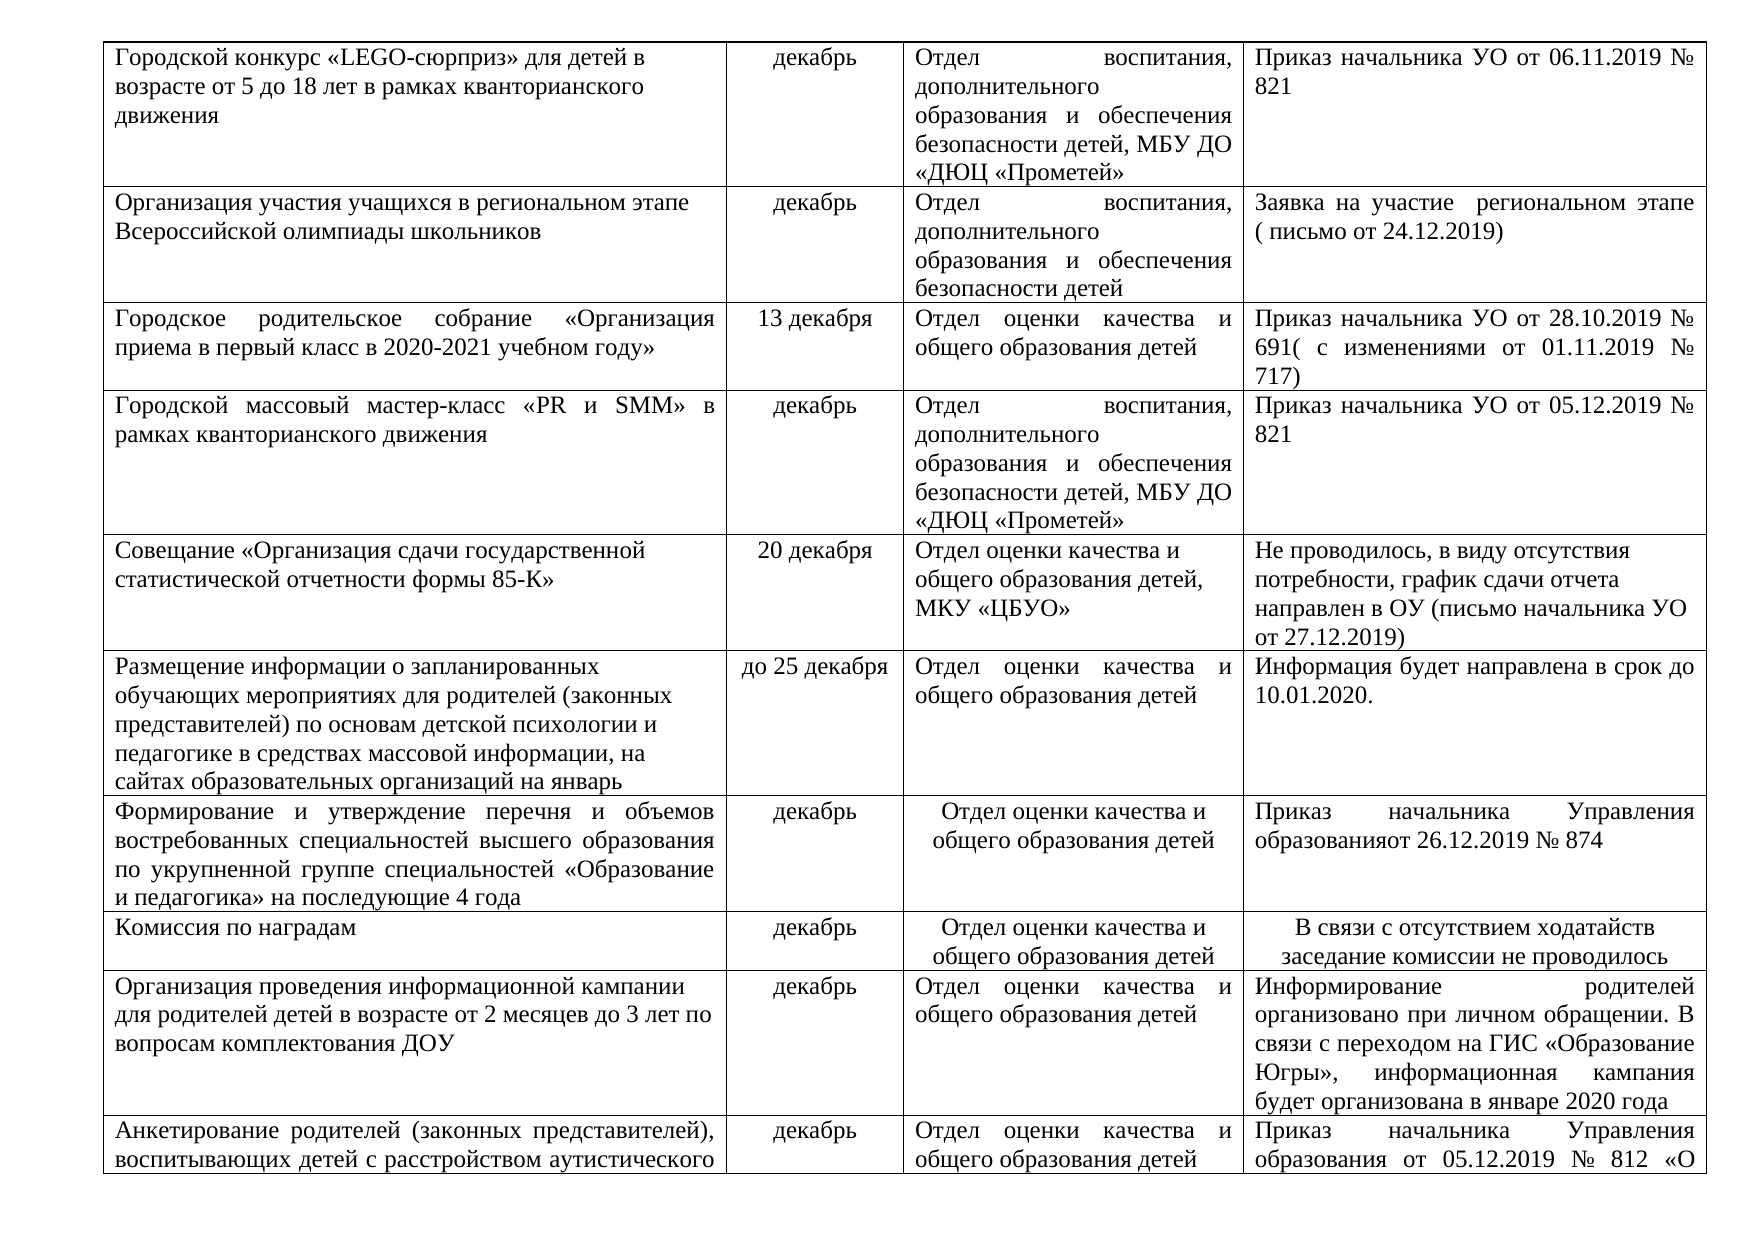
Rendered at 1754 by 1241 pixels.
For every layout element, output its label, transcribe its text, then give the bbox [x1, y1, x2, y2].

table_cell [104, 1116, 726, 1173]
table_cell Отдел оценки качества и общего образования детей, МКУ «ЦБУО» [904, 535, 1243, 650]
table_cell Не проводилось, в виду отсутствия потребности, график сдачи отчета направлен в ОУ (письмо начальника УО от 27.12.2019) [1244, 535, 1706, 650]
table_cell до 25 декабря [727, 651, 903, 795]
table_cell Отдел оценки качества и общего образования детей [904, 303, 1243, 389]
table_cell Приказ начальника УО от 28.10.2019 № 691( с изменениями от 01.11.2019 № 717) [1244, 303, 1706, 389]
table_cell Городской конкурс «LEGO-сюрприз» для детей в возрасте от 5 до 18 лет в рамках кванторианского движения [104, 43, 726, 186]
table_cell Отдел воспитания, дополнительного образования и обеспечения безопасности детей, МБУ ДО «ДЮЦ «Прометей» [904, 391, 1243, 534]
table_cell Организация участия учащихся в региональном этапе Всероссийской олимпиады школьников [104, 187, 726, 302]
table_cell Городской массовый мастер-класс «PR и SMM» в рамках кванторианского движения [104, 391, 726, 534]
table_cell Отдел оценки качества и общего образования детей [904, 651, 1243, 795]
table_cell Отдел воспитания, дополнительного образования и обеспечения безопасности детей [904, 187, 1243, 302]
table_cell декабрь [727, 796, 903, 911]
table_cell Размещение информации о запланированных обучающих мероприятиях для родителей (законных представителей) по основам детской психологии и педагогике в средствах массовой информации, на сайтах образовательных организаций на январь [104, 651, 726, 795]
table_cell декабрь [727, 43, 903, 186]
table_cell Отдел оценки качества и общего образования детей [904, 912, 1243, 970]
table_cell декабрь [727, 912, 903, 970]
table_cell В связи с отсутствием ходатайств заседание комиссии не проводилось [1244, 912, 1706, 970]
table_cell Отдел воспитания, дополнительного образования и обеспечения безопасности детей, МБУ ДО «ДЮЦ «Прометей» [904, 43, 1243, 186]
table_cell Отдел оценки качества и общего образования детей [904, 971, 1243, 1114]
table_cell Совещание «Организация сдачи государственной статистической отчетности формы 85-К» [104, 535, 726, 650]
table_cell Заявка на участие региональном этапе ( письмо от 24.12.2019) [1244, 187, 1706, 302]
table_cell декабрь [727, 391, 903, 534]
table_cell Отдел оценки качества и общего образования детей [904, 796, 1243, 911]
table_cell Информирование родителей организовано при личном обращении. В связи с переходом на ГИС «Образование Югры», информационная кампания будет организована в январе 2020 года [1244, 971, 1706, 1114]
table_cell Организация проведения информационной кампании для родителей детей в возрасте от 2 месяцев до 3 лет по вопросам комплектования ДОУ [104, 971, 726, 1114]
table_cell декабрь [727, 187, 903, 302]
table_cell Городское родительское собрание «Организация приема в первый класс в 2020-2021 учебном году» [104, 303, 726, 389]
table_cell декабрь [727, 1116, 903, 1173]
table_cell Приказ начальника Управления образованияот 26.12.2019 № 874 [1244, 796, 1706, 911]
table_cell Приказ начальника УО от 05.12.2019 № 821 [1244, 391, 1706, 534]
table_cell декабрь [727, 971, 903, 1114]
table_cell Комиссия по наградам [104, 912, 726, 970]
table_cell Приказ начальника УО от 06.11.2019 № 821 [1244, 43, 1706, 186]
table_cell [904, 1116, 1243, 1173]
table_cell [1244, 1116, 1706, 1173]
table_cell Формирование и утверждение перечня и объемов востребованных специальностей высшего образования по укрупненной группе специальностей «Образование и педагогика» на последующие 4 года [104, 796, 726, 911]
table_cell 13 декабря [727, 303, 903, 389]
table_cell Информация будет направлена в срок до 10.01.2020. [1244, 651, 1706, 795]
table_cell 20 декабря [727, 535, 903, 650]
